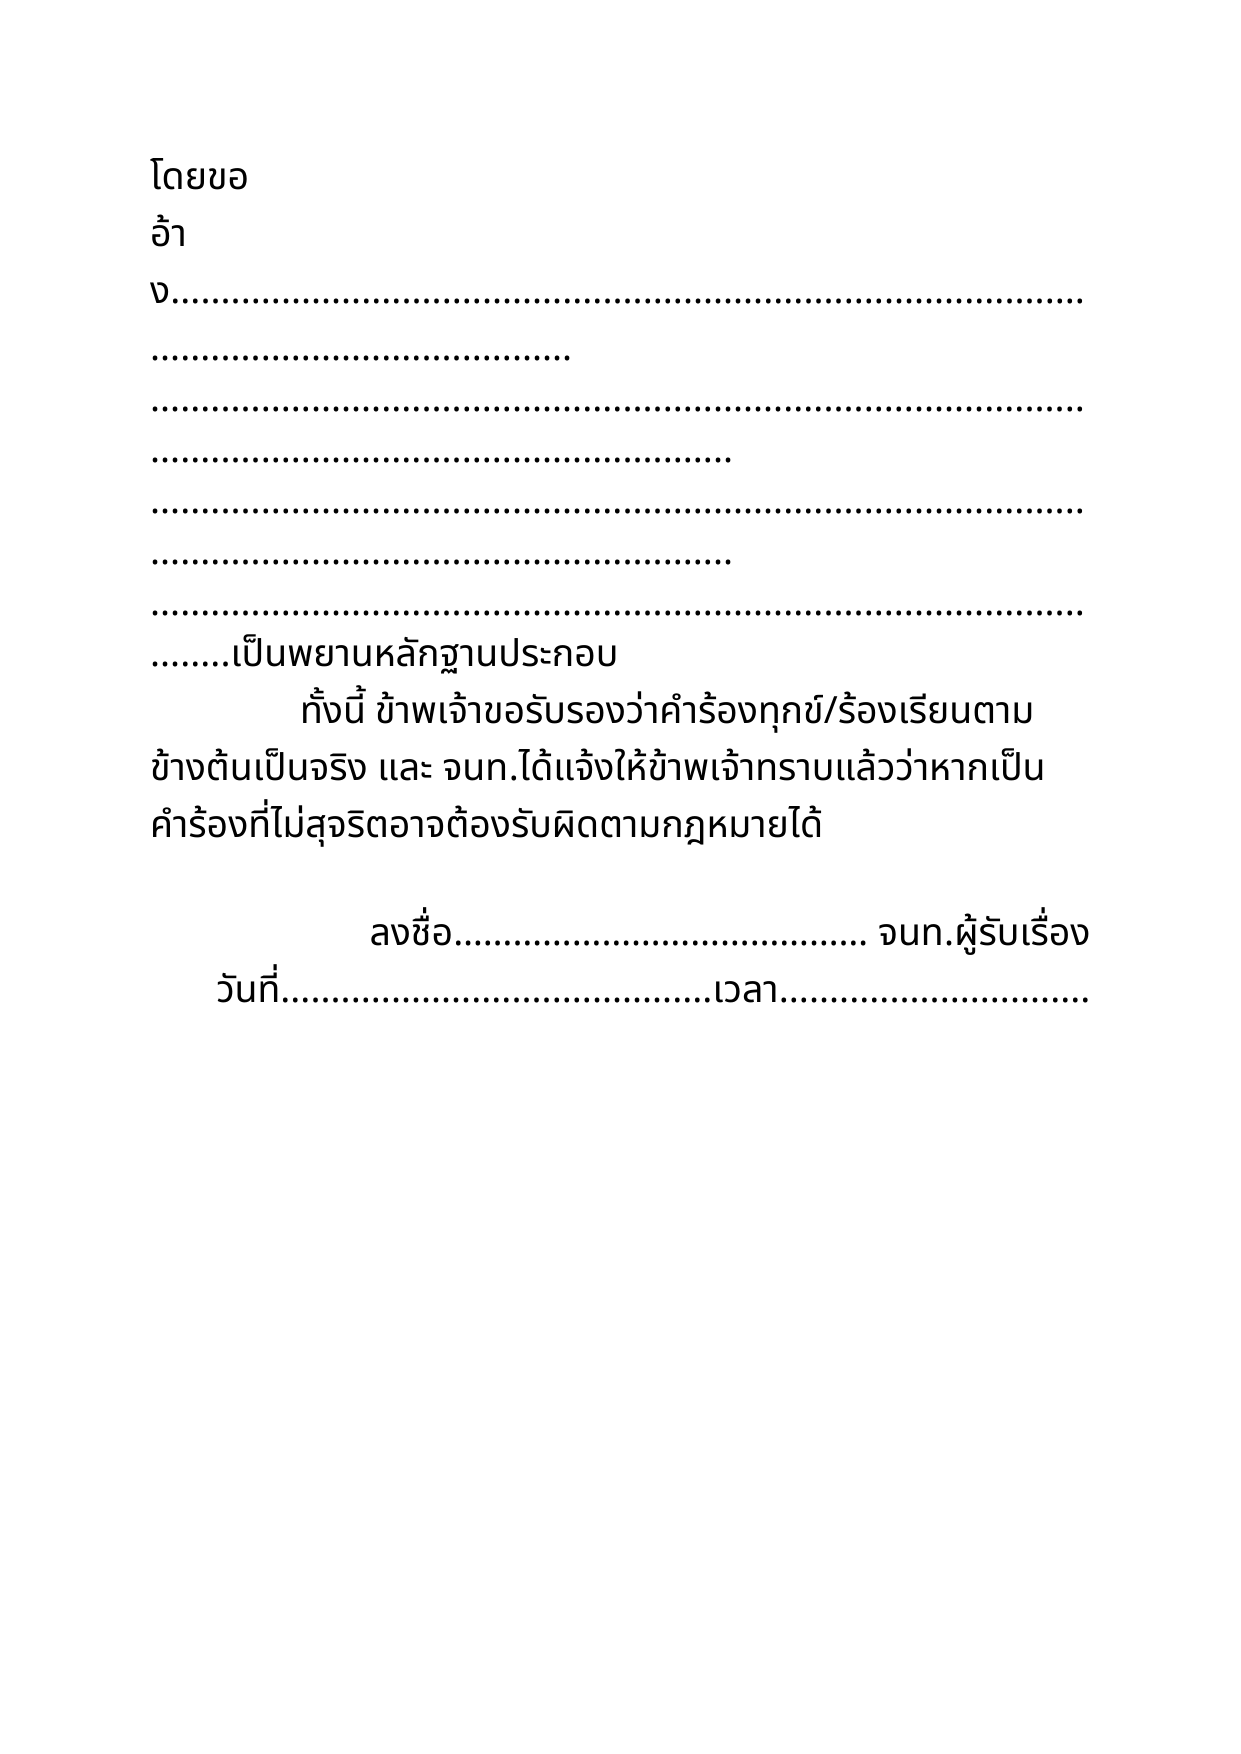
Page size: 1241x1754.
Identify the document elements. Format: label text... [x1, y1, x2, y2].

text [150, 371, 1090, 473]
text โดยขออ้าง..................................................................................................................................... [150, 150, 1090, 371]
text ทั้งนี้ ข้าพเจ้าขอรับรองว่าคำร้องทุกข์/ร้องเรียนตามข้างต้นเป็นจริง และ จนท.ได้แจ้งให้ข้าพเจ้าทราบแล้วว่าหากเป็นคำร้องที่ไม่สุจริตอาจต้องรับผิดตามกฎหมายได้ [150, 683, 1090, 854]
text .....................................................................................................เป็นพยานหลักฐานประกอบ [150, 576, 1090, 683]
text วันที่...........................................เวลา............................... [150, 962, 1090, 1019]
text ลงชื่อ…………………………………… จนท.ผู้รับเรื่อง [150, 905, 1090, 962]
